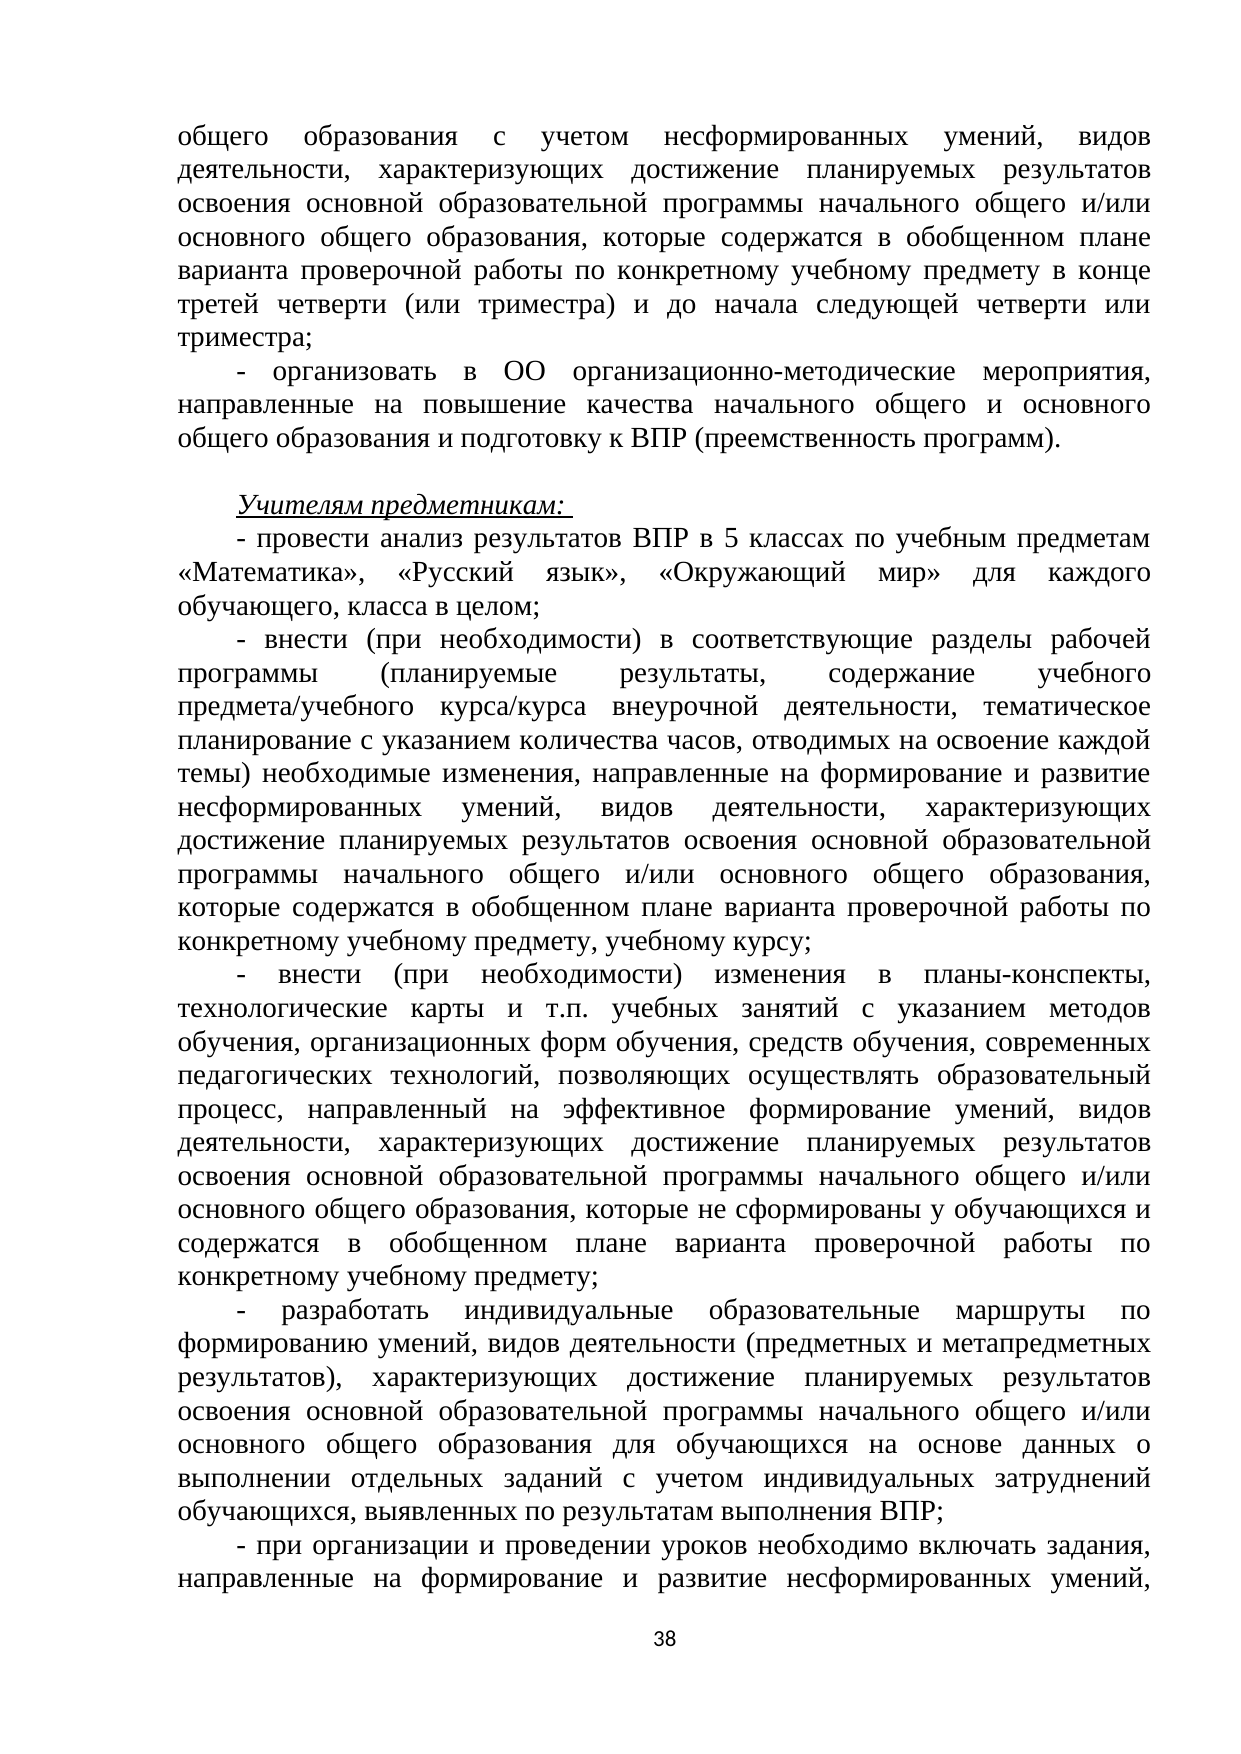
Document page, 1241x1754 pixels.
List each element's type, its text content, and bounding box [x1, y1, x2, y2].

text - разработать индивидуальные образовательные маршруты по формированию умений, видов деятельности (предметных и метапредметных результатов), характеризующих достижение планируемых результатов освоения основной образовательной программы начального общего и/или основного общего образования для обучающихся на основе данных о выполнении отдельных заданий с учетом индивидуальных затруднений обучающихся, выявленных по результатам выполнения ВПР; [177, 1292, 1152, 1527]
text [177, 1527, 1152, 1594]
text - внести (при необходимости) в соответствующие разделы рабочей программы (планируемые результаты, содержание учебного предмета/учебного курса/курса внеурочной деятельности, тематическое планирование с указанием количества часов, отводимых на освоение каждой темы) необходимые изменения, направленные на формирование и развитие несформированных умений, видов деятельности, характеризующих достижение планируемых результатов освоения основной образовательной программы начального общего и/или основного общего образования, которые содержатся в обобщенном плане варианта проверочной работы по конкретному учебному предмету, учебному курсу; [177, 621, 1152, 957]
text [177, 118, 1152, 353]
text - организовать в ОО организационно-методические мероприятия, направленные на повышение качества начального общего и основного общего образования и подготовку к ВПР (преемственность программ). [177, 353, 1152, 453]
text - провести анализ результатов ВПР в 5 классах по учебным предметам «Математика», «Русский язык», «Окружающий мир» для каждого обучающего, класса в целом; [177, 521, 1152, 621]
text - внести (при необходимости) изменения в планы-конспекты, технологические карты и т.п. учебных занятий с указанием методов обучения, организационных форм обучения, средств обучения, современных педагогических технологий, позволяющих осуществлять образовательный процесс, направленный на эффективное формирование умений, видов деятельности, характеризующих достижение планируемых результатов освоения основной образовательной программы начального общего и/или основного общего образования, которые не сформированы у обучающихся и содержатся в обобщенном плане варианта проверочной работы по конкретному учебному предмету; [177, 957, 1152, 1292]
text Учителям предметникам: [177, 487, 1152, 521]
